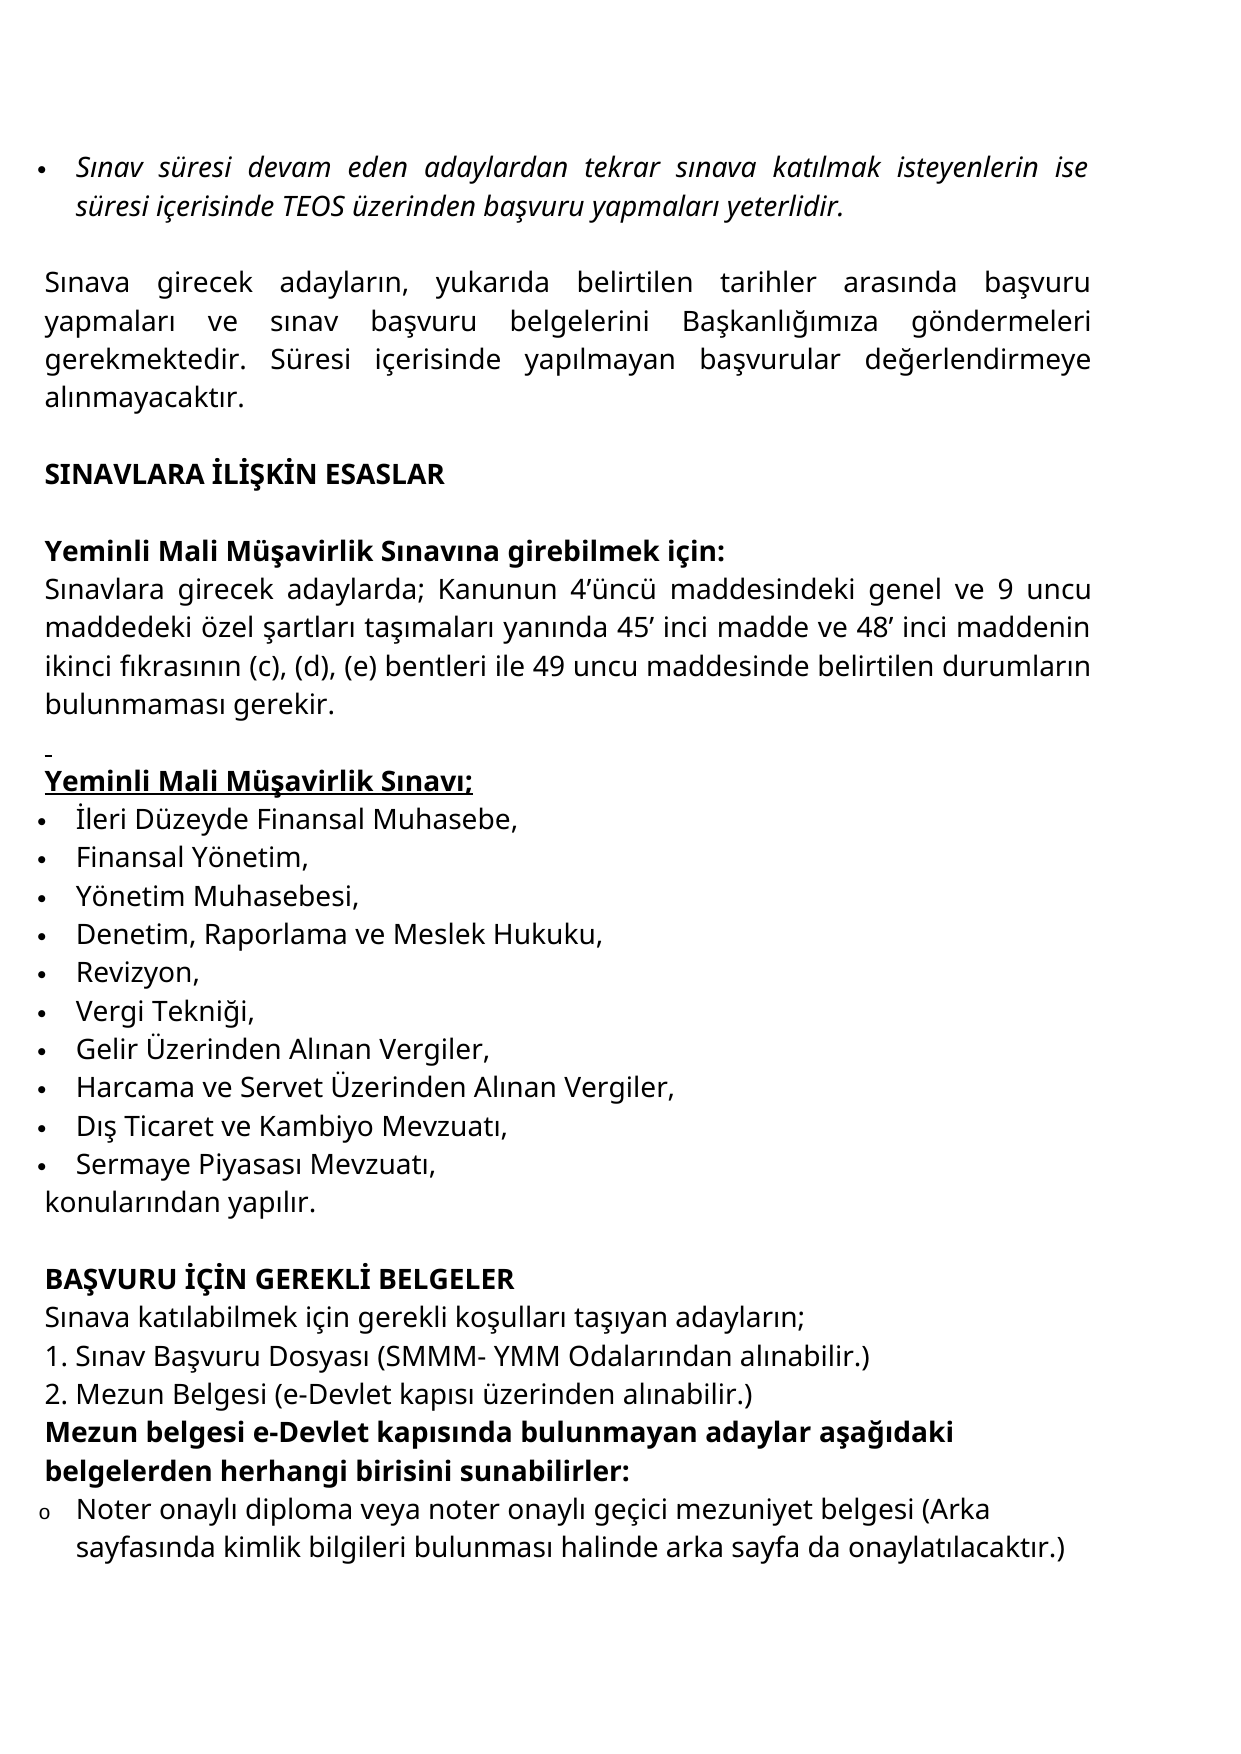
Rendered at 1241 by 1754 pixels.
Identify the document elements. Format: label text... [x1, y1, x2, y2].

list İleri Düzeyde Finansal Muhasebe, [38, 799, 1093, 838]
text BAŞVURU İÇİN GEREKLİ BELGELER [44, 1259, 1093, 1298]
text Mezun belgesi e-Devlet kapısında bulunmayan adaylar aşağıdaki belgelerden herhangi birisini sunabilirler: [44, 1413, 1093, 1489]
list Revizyon, [38, 953, 1093, 991]
list Dış Ticaret ve Kambiyo Mevzuatı, [38, 1106, 1093, 1144]
list Gelir Üzerinden Alınan Vergiler, [38, 1029, 1093, 1068]
list Noter onaylı diploma veya noter onaylı geçici mezuniyet belgesi (Arka sayfasında kimlik bilgileri bulunması halinde arka sayfa da onaylatılacaktır.) [38, 1489, 1093, 1566]
text Yeminli Mali Müşavirlik Sınavı; [44, 761, 1093, 799]
list Vergi Tekniği, [38, 991, 1093, 1029]
text Sınavlara girecek adaylarda; Kanunun 4’üncü maddesindeki genel ve 9 uncu maddedeki özel şartları taşımaları yanında 45’ inci madde ve 48’ inci maddenin ikinci fıkrasının (c), (d), (e) bentleri ile 49 uncu maddesinde belirtilen durumların bulunmaması gerekir. [44, 569, 1093, 723]
list Denetim, Raporlama ve Meslek Hukuku, [38, 914, 1093, 953]
list Sınav süresi devam eden adaylardan tekrar sınava katılmak isteyenlerin ise süresi içerisinde TEOS üzerinden başvuru yapmaları yeterlidir. [38, 148, 1093, 224]
text SINAVLARA İLİŞKİN ESASLAR [44, 454, 1093, 493]
list Harcama ve Servet Üzerinden Alınan Vergiler, [38, 1068, 1093, 1106]
text Yeminli Mali Müşavirlik Sınavına girebilmek için: [44, 531, 1093, 569]
text 1. Sınav Başvuru Dosyası (SMMM- YMM Odalarından alınabilir.) [44, 1336, 1093, 1374]
text 2. Mezun Belgesi (e-Devlet kapısı üzerinden alınabilir.) [44, 1374, 1093, 1413]
list Sermaye Piyasası Mevzuatı, [38, 1144, 1093, 1183]
text konularından yapılır. [44, 1183, 1093, 1221]
list Yönetim Muhasebesi, [38, 876, 1093, 914]
list Finansal Yönetim, [38, 838, 1093, 876]
text Sınava katılabilmek için gerekli koşulları taşıyan adayların; [44, 1298, 1093, 1336]
text Sınava girecek adayların, yukarıda belirtilen tarihler arasında başvuru yapmaları ve sınav başvuru belgelerini Başkanlığımıza göndermeleri gerekmektedir. Süresi içerisinde yapılmayan başvurular değerlendirmeye alınmayacaktır. [44, 263, 1093, 416]
